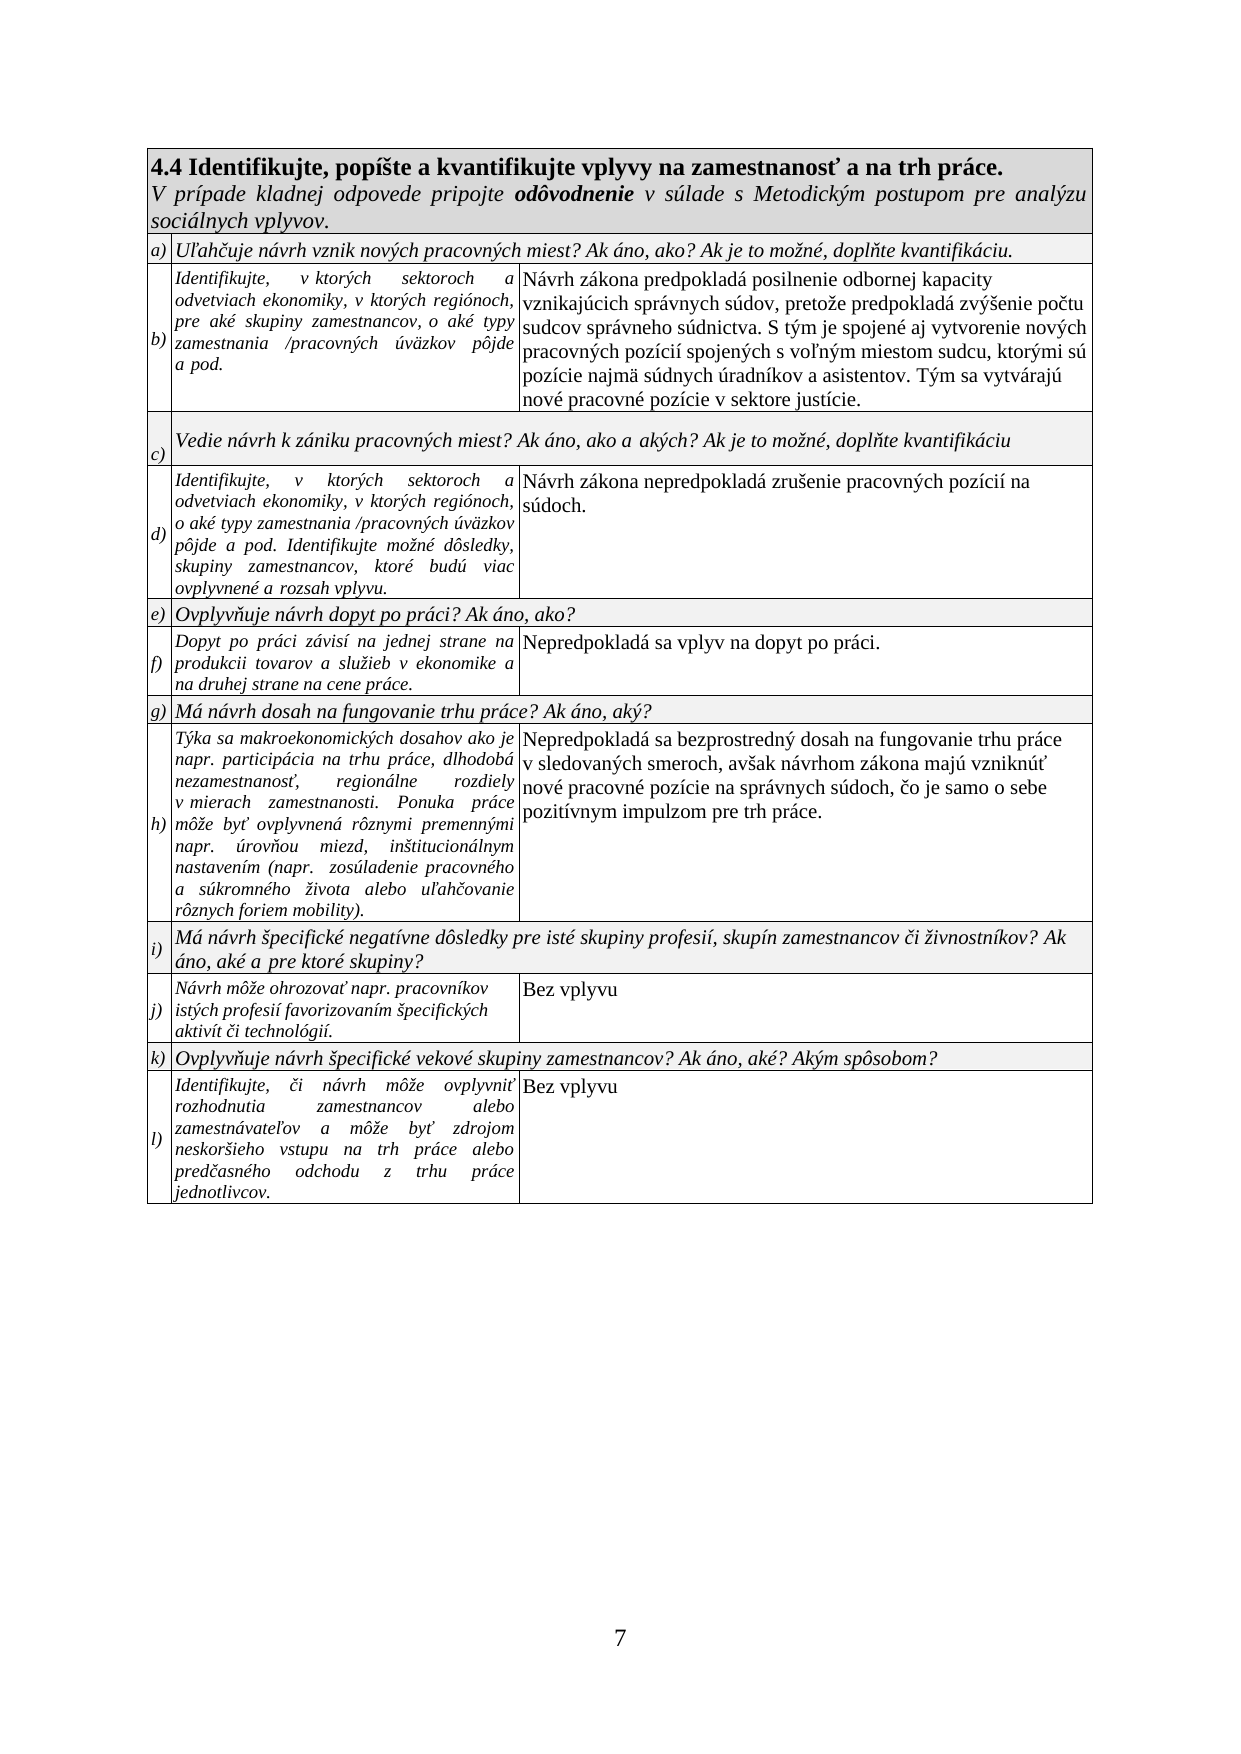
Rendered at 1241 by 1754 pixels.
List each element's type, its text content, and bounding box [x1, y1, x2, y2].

table_cell c) [148, 412, 171, 465]
table_cell Ovplyvňuje návrh dopyt po práci? Ak áno, ako? [172, 599, 1092, 626]
table_cell k) [148, 1043, 171, 1069]
table_cell Bez vplyvu [520, 974, 1092, 1042]
table_cell Nepredpokladá sa bezprostredný dosah na fungovanie trhu práce v sledovaných smeroch, avšak návrhom zákona majú vzniknúť nové pracovné pozície na správnych súdoch, čo je samo o sebe pozitívnym impulzom pre trh práce. [520, 724, 1092, 921]
table_cell Identifikujte, v ktorých sektoroch a odvetviach ekonomiky, v ktorých regiónoch, pre aké skupiny zamestnancov, o aké typy zamestnania /pracovných úväzkov pôjde a pod. [172, 264, 519, 411]
table_cell Identifikujte, či návrh môže ovplyvniť rozhodnutia zamestnancov alebo zamestnávateľov a môže byť zdrojom neskoršieho vstupu na trh práce alebo predčasného odchodu z trhu práce jednotlivcov. [172, 1071, 519, 1203]
table_cell Vedie návrh k zániku pracovných miest? Ak áno, ako a akých? Ak je to možné, doplňte kvantifikáciu [172, 412, 1092, 465]
table_cell a) [148, 234, 171, 263]
table_cell i) [148, 922, 171, 973]
table_cell Ovplyvňuje návrh špecifické vekové skupiny zamestnancov? Ak áno, aké? Akým spôsobom? [172, 1043, 1092, 1069]
table_cell g) [148, 696, 171, 723]
table_cell f) [148, 627, 171, 695]
table_cell Uľahčuje návrh vznik nových pracovných miest? Ak áno, ako? Ak je to možné, doplňte kvantifikáciu. [172, 234, 1092, 263]
table_cell j) [148, 974, 171, 1042]
table_header 4.4 Identifikujte, popíšte a kvantifikujte vplyvy na zamestnanosť a na trh práce. V prípade kladnej odpovede pripojte odôvodnenie v súlade s Metodickým postupom pre analýzu sociálnych vplyvov. [148, 149, 1092, 233]
table_cell Návrh zákona predpokladá posilnenie odbornej kapacity vznikajúcich správnych súdov, pretože predpokladá zvýšenie počtu sudcov správneho súdnictva. S tým je spojené aj vytvorenie nových pracovných pozícií spojených s voľným miestom sudcu, ktorými sú pozície najmä súdnych úradníkov a asistentov. Tým sa vytvárajú nové pracovné pozície v sektore justície. [520, 264, 1092, 411]
table_cell Bez vplyvu [520, 1071, 1092, 1203]
table_cell Má návrh špecifické negatívne dôsledky pre isté skupiny profesií, skupín zamestnancov či živnostníkov? Ak áno, aké a pre ktoré skupiny? [172, 922, 1092, 973]
table_cell Má návrh dosah na fungovanie trhu práce? Ak áno, aký? [172, 696, 1092, 723]
table_cell Identifikujte, v ktorých sektoroch a odvetviach ekonomiky, v ktorých regiónoch, o aké typy zamestnania /pracovných úväzkov pôjde a pod. Identifikujte možné dôsledky, skupiny zamestnancov, ktoré budú viac ovplyvnené a rozsah vplyvu. [172, 466, 519, 598]
table_cell b) [148, 264, 171, 411]
table_cell d) [148, 466, 171, 598]
table_cell Návrh zákona nepredpokladá zrušenie pracovných pozícií na súdoch. [520, 466, 1092, 598]
table_cell Dopyt po práci závisí na jednej strane na produkcii tovarov a služieb v ekonomike a na druhej strane na cene práce. [172, 627, 519, 695]
table_cell Týka sa makroekonomických dosahov ako je napr. participácia na trhu práce, dlhodobá nezamestnanosť, regionálne rozdiely v mierach zamestnanosti. Ponuka práce môže byť ovplyvnená rôznymi premennými napr. úrovňou miezd, inštitucionálnym nastavením (napr. zosúladenie pracovného a súkromného života alebo uľahčovanie rôznych foriem mobility). [172, 724, 519, 921]
table_cell h) [148, 724, 171, 921]
table_cell l) [148, 1071, 171, 1203]
table_cell Návrh môže ohrozovať napr. pracovníkov istých profesií favorizovaním špecifických aktivít či technológií. [172, 974, 519, 1042]
table_cell e) [148, 599, 171, 626]
table_cell Nepredpokladá sa vplyv na dopyt po práci. [520, 627, 1092, 695]
